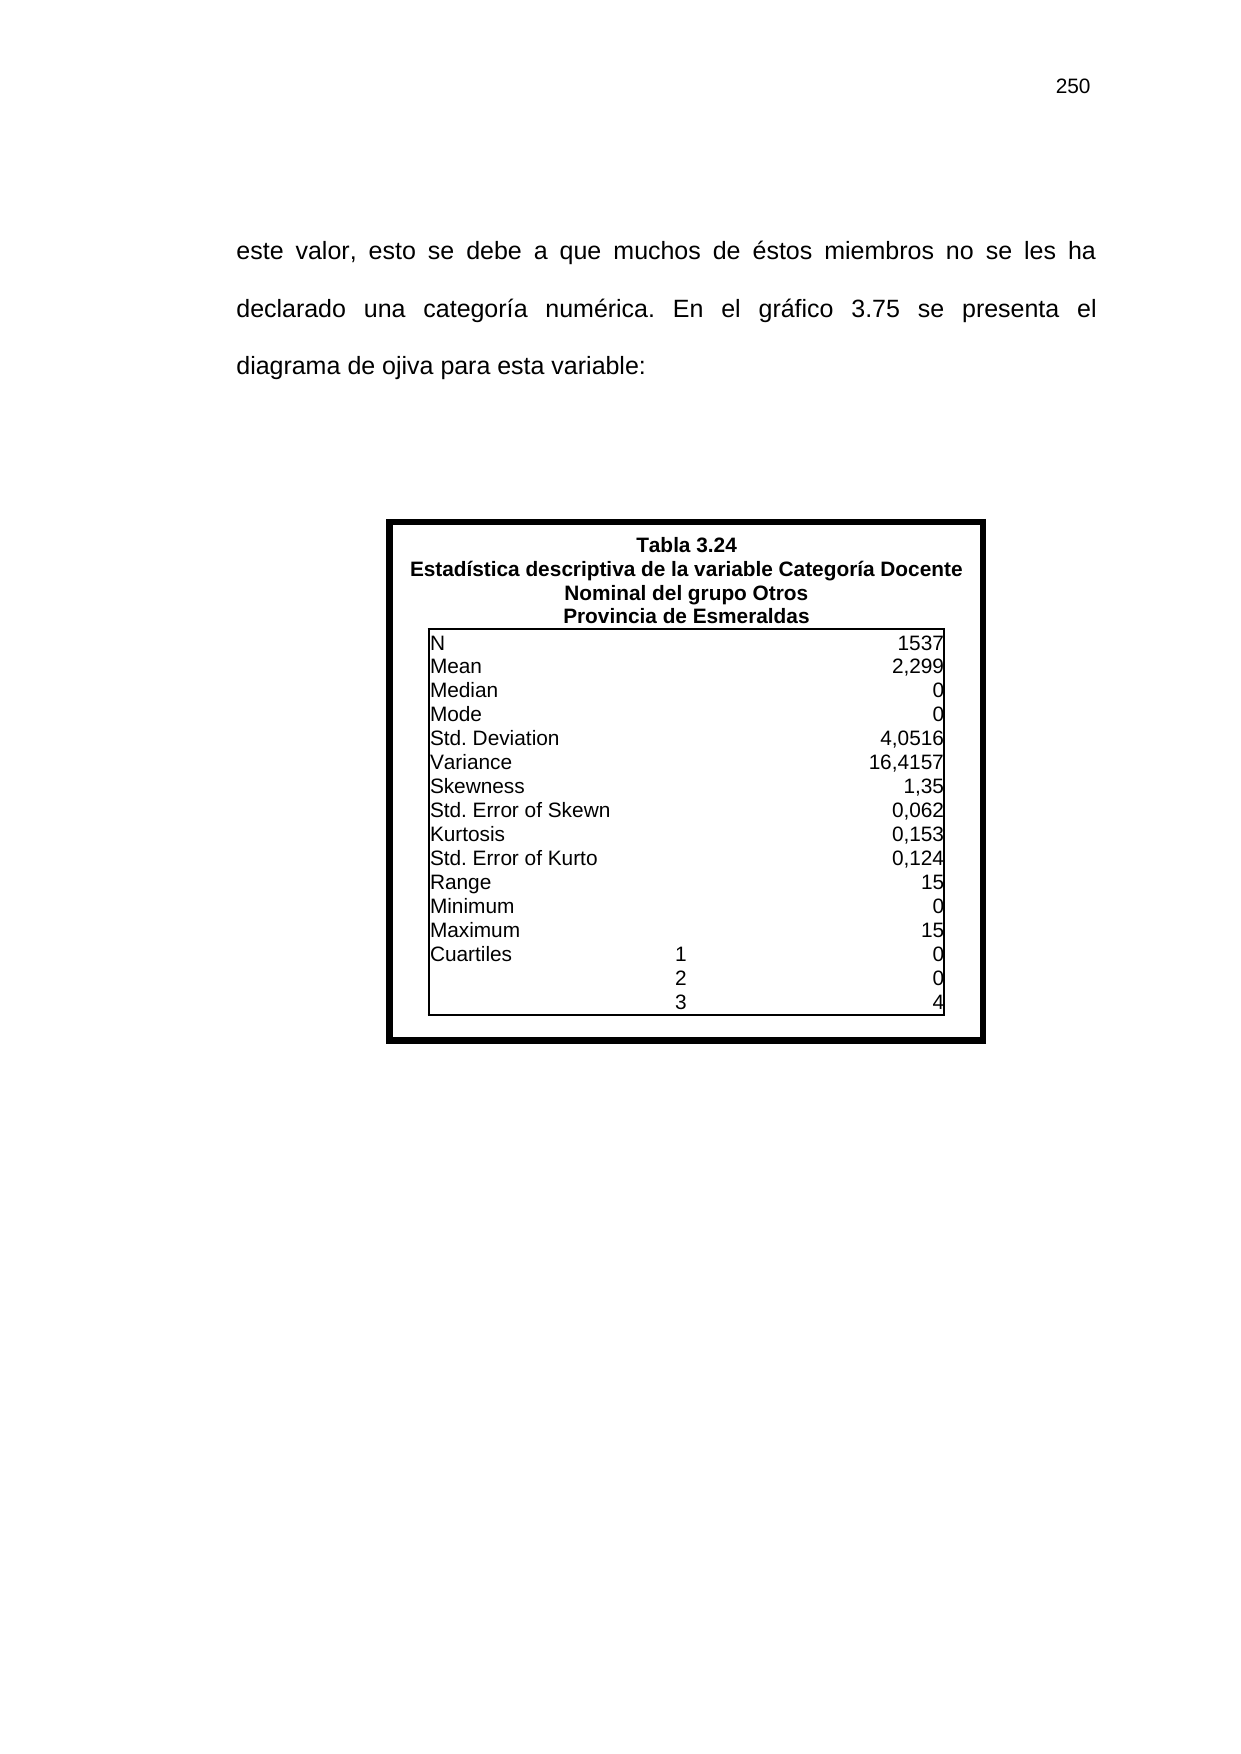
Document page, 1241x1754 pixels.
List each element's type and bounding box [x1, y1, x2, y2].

text [236, 236, 1098, 380]
